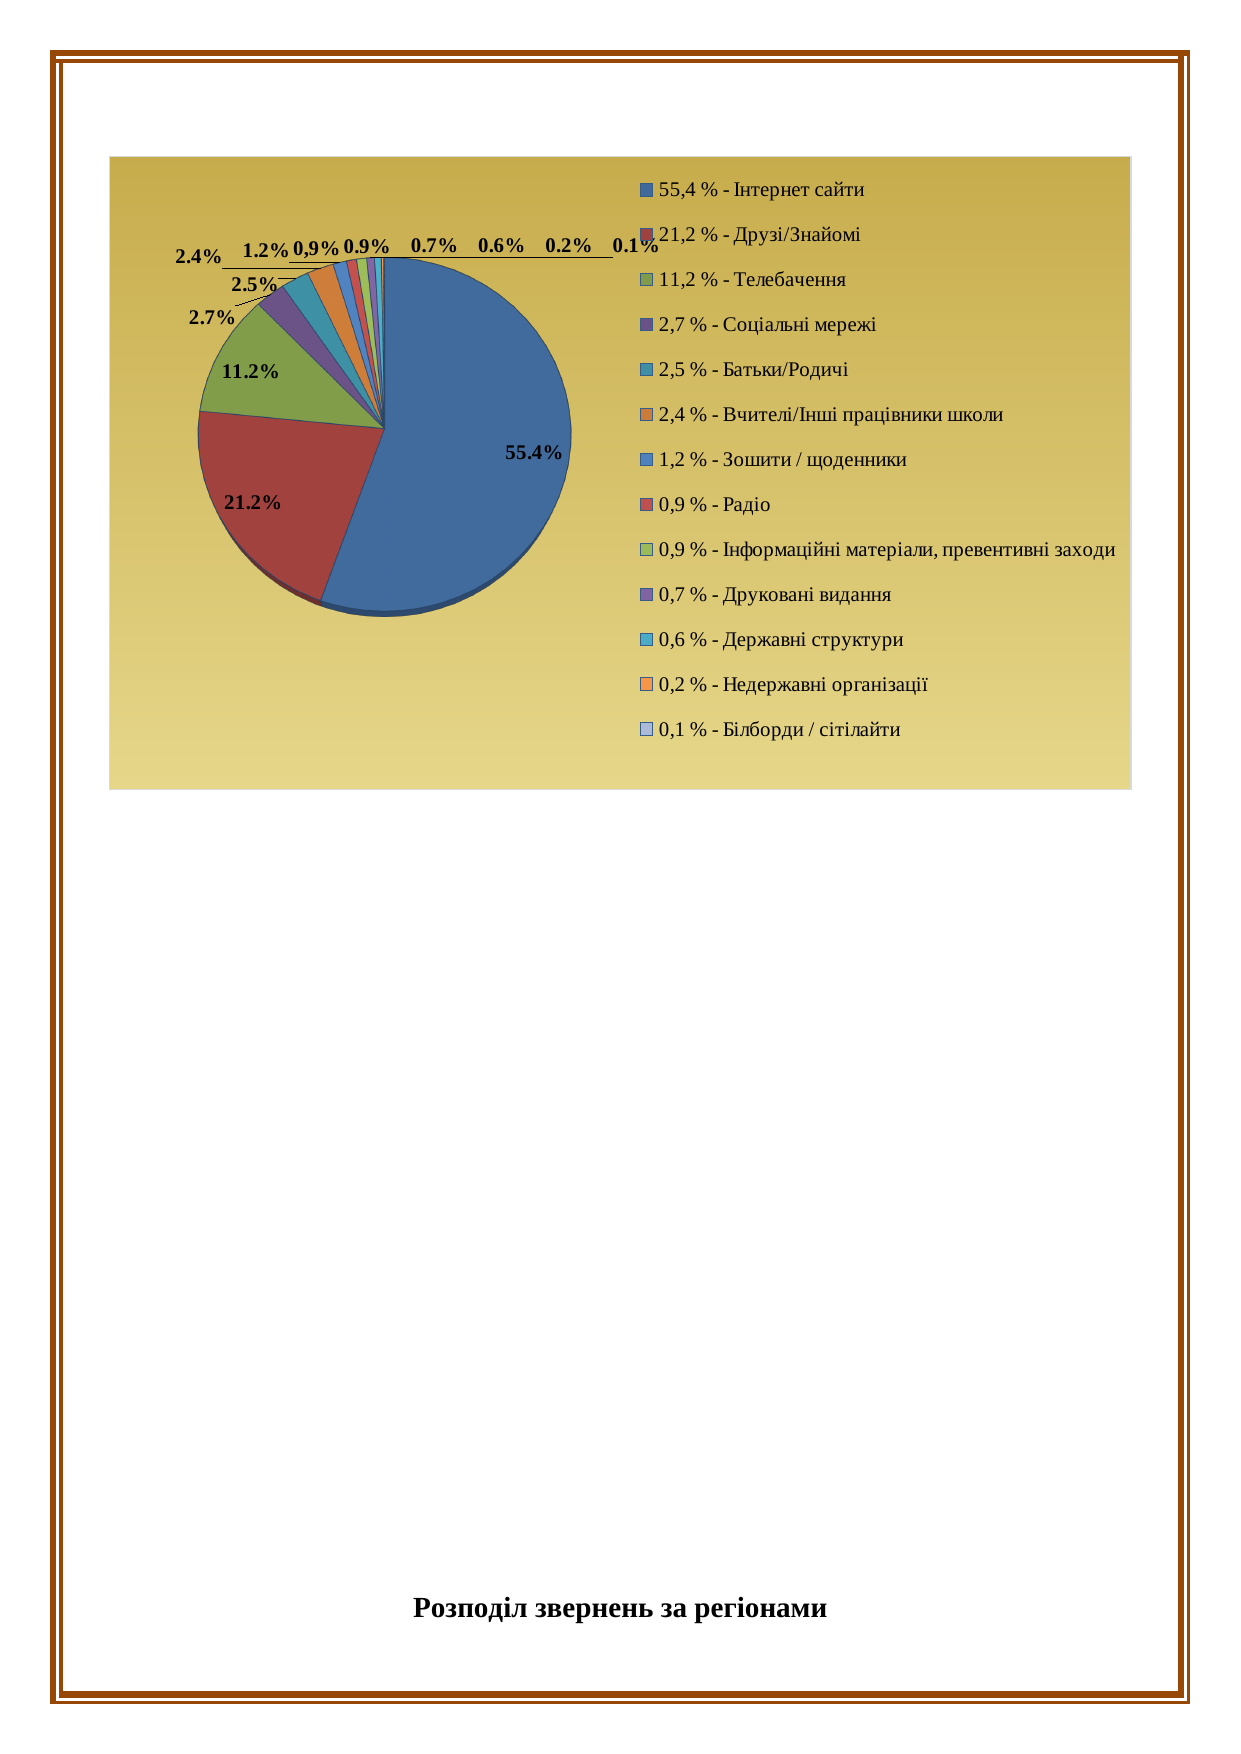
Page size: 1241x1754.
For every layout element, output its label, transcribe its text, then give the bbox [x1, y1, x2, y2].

text Розподіл звернень за регіонами [89, 1590, 1152, 1624]
